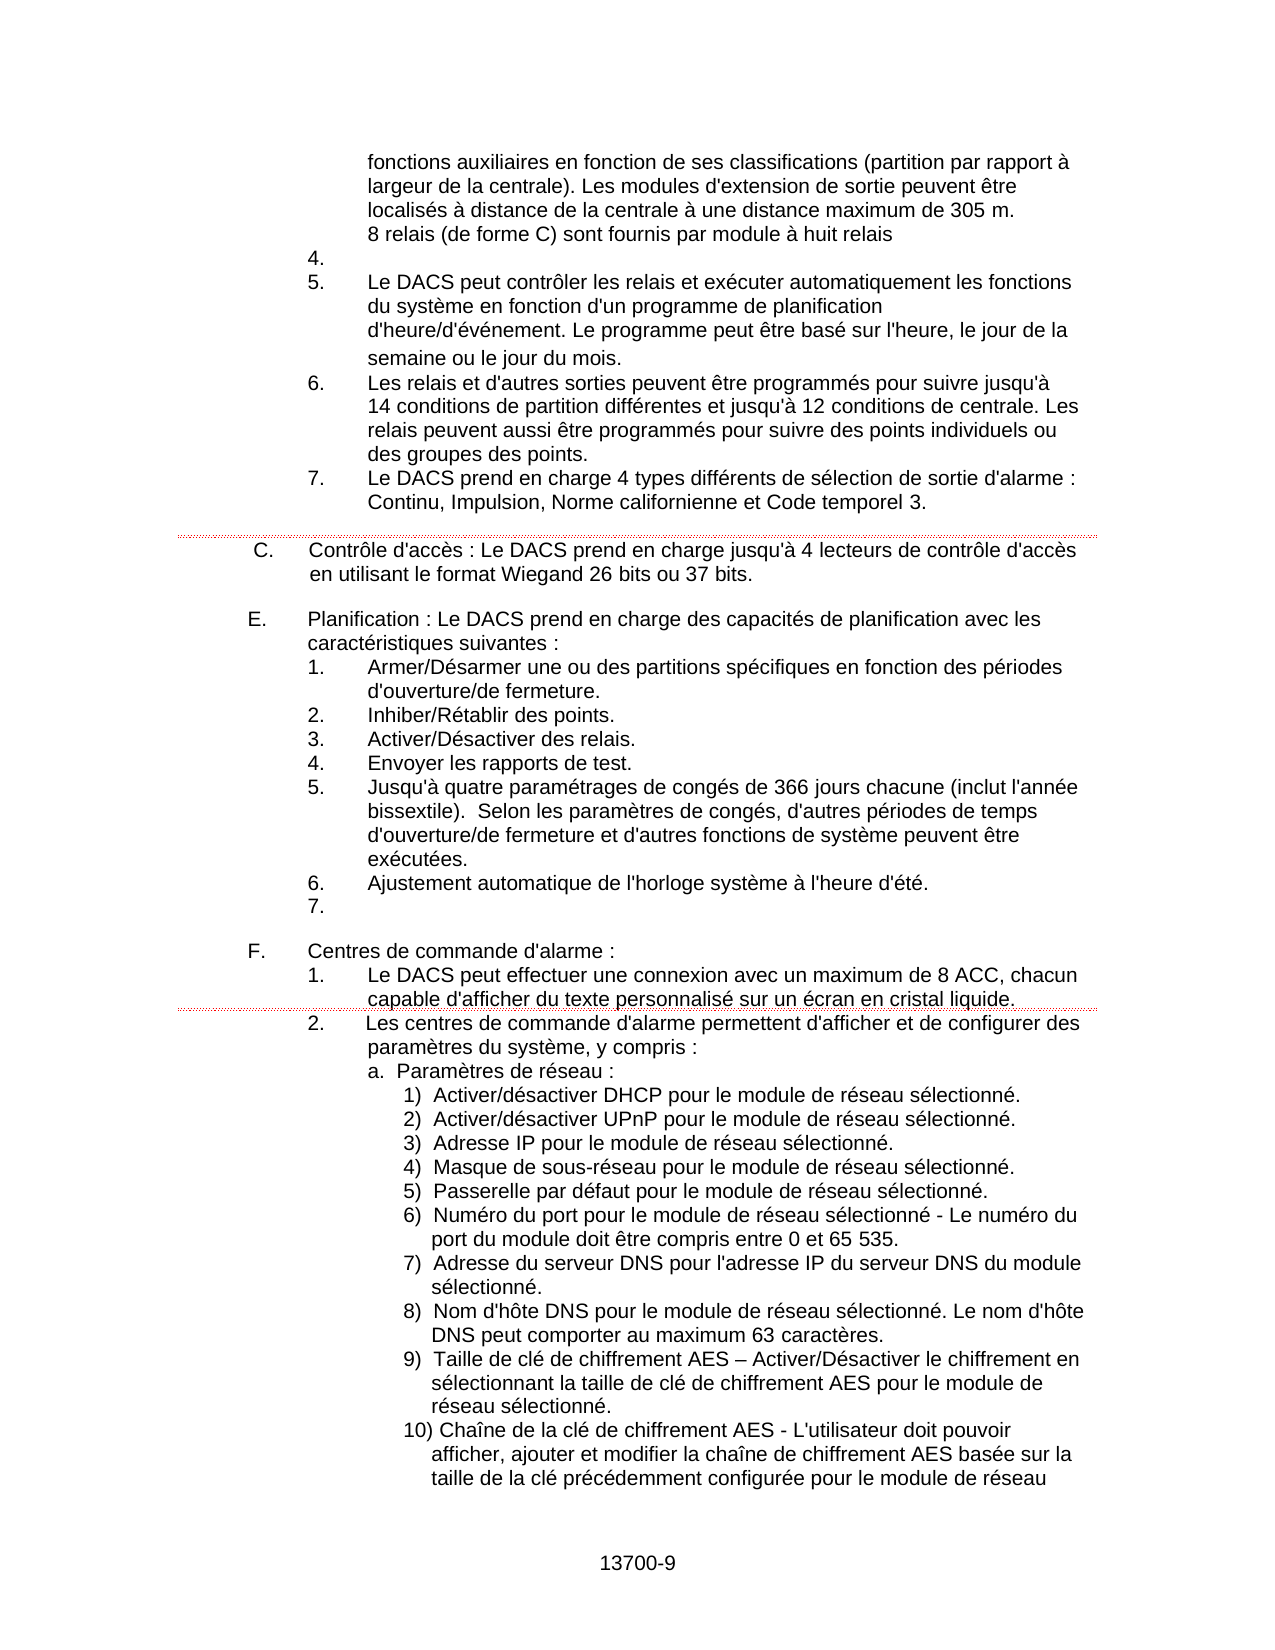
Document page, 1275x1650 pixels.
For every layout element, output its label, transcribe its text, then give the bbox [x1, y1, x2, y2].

list Le DACS peut contrôler les relais et exécuter automatiquement les fonctions du système en fonction d'un programme de planification d'heure/d'événement. Le programme peut être basé sur l'heure, le jour de la semaine ou le jour du mois. [307, 270, 1087, 370]
list Planification : Le DACS prend en charge des capacités de planification avec les caractéristiques suivantes : [247, 607, 1087, 655]
list Les centres de commande d'alarme permettent d'afficher et de configurer des paramètres du système, y compris : [307, 1011, 1087, 1059]
list Adresse du serveur DNS pour l'adresse IP du serveur DNS du module sélectionné. [403, 1251, 1087, 1298]
list Taille de clé de chiffrement AES – Activer/Désactiver le chiffrement en sélectionnant la taille de clé de chiffrement AES pour le module de réseau sélectionné. [403, 1346, 1087, 1418]
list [403, 1418, 1087, 1490]
list Ajustement automatique de l'horloge système à l'heure d'été. [307, 870, 1087, 894]
list Le DACS prend en charge 4 types différents de sélection de sortie d'alarme : Continu, Impulsion, Norme californienne et Code temporel 3. [307, 466, 1087, 514]
list Le DACS peut effectuer une connexion avec un maximum de 8 ACC, chacun capable d'afficher du texte personnalisé sur un écran en cristal liquide. [307, 963, 1087, 1011]
list Masque de sous-réseau pour le module de réseau sélectionné. [403, 1155, 1087, 1179]
list Adresse IP pour le module de réseau sélectionné. [403, 1131, 1087, 1155]
list Centres de commande d'alarme : [247, 939, 1087, 963]
list Activer/désactiver UPnP pour le module de réseau sélectionné. [403, 1107, 1087, 1131]
list Inhiber/Rétablir des points. [307, 703, 1087, 727]
list Passerelle par défaut pour le module de réseau sélectionné. [403, 1179, 1087, 1203]
list Numéro du port pour le module de réseau sélectionné - Le numéro du port du module doit être compris entre 0 et 65 535. [403, 1203, 1087, 1251]
list Jusqu'à quatre paramétrages de congés de 366 jours chacune (inclut l'année bissextile). Selon les paramètres de congés, d'autres périodes de temps d'ouverture/de fermeture et d'autres fonctions de système peuvent être exécutées. [307, 774, 1087, 870]
text C. Contrôle d'accès : Le DACS prend en charge jusqu'à 4 lecteurs de contrôle d'accès en utilisant le format Wiegand 26 bits ou 37 bits. [253, 538, 1087, 586]
list Les relais et d'autres sorties peuvent être programmés pour suivre jusqu'à 14 conditions de partition différentes et jusqu'à 12 conditions de centrale. Les relais peuvent aussi être programmés pour suivre des points individuels ou des groupes des points. [307, 370, 1087, 466]
list Activer/Désactiver des relais. [307, 727, 1087, 751]
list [307, 150, 1087, 246]
list Paramètres de réseau : [367, 1059, 1087, 1083]
list Nom d'hôte DNS pour le module de réseau sélectionné. Le nom d'hôte DNS peut comporter au maximum 63 caractères. [403, 1298, 1087, 1346]
list Envoyer les rapports de test. [307, 751, 1087, 774]
list Activer/désactiver DHCP pour le module de réseau sélectionné. [403, 1083, 1087, 1107]
list Armer/Désarmer une ou des partitions spécifiques en fonction des périodes d'ouverture/de fermeture. [307, 655, 1087, 703]
